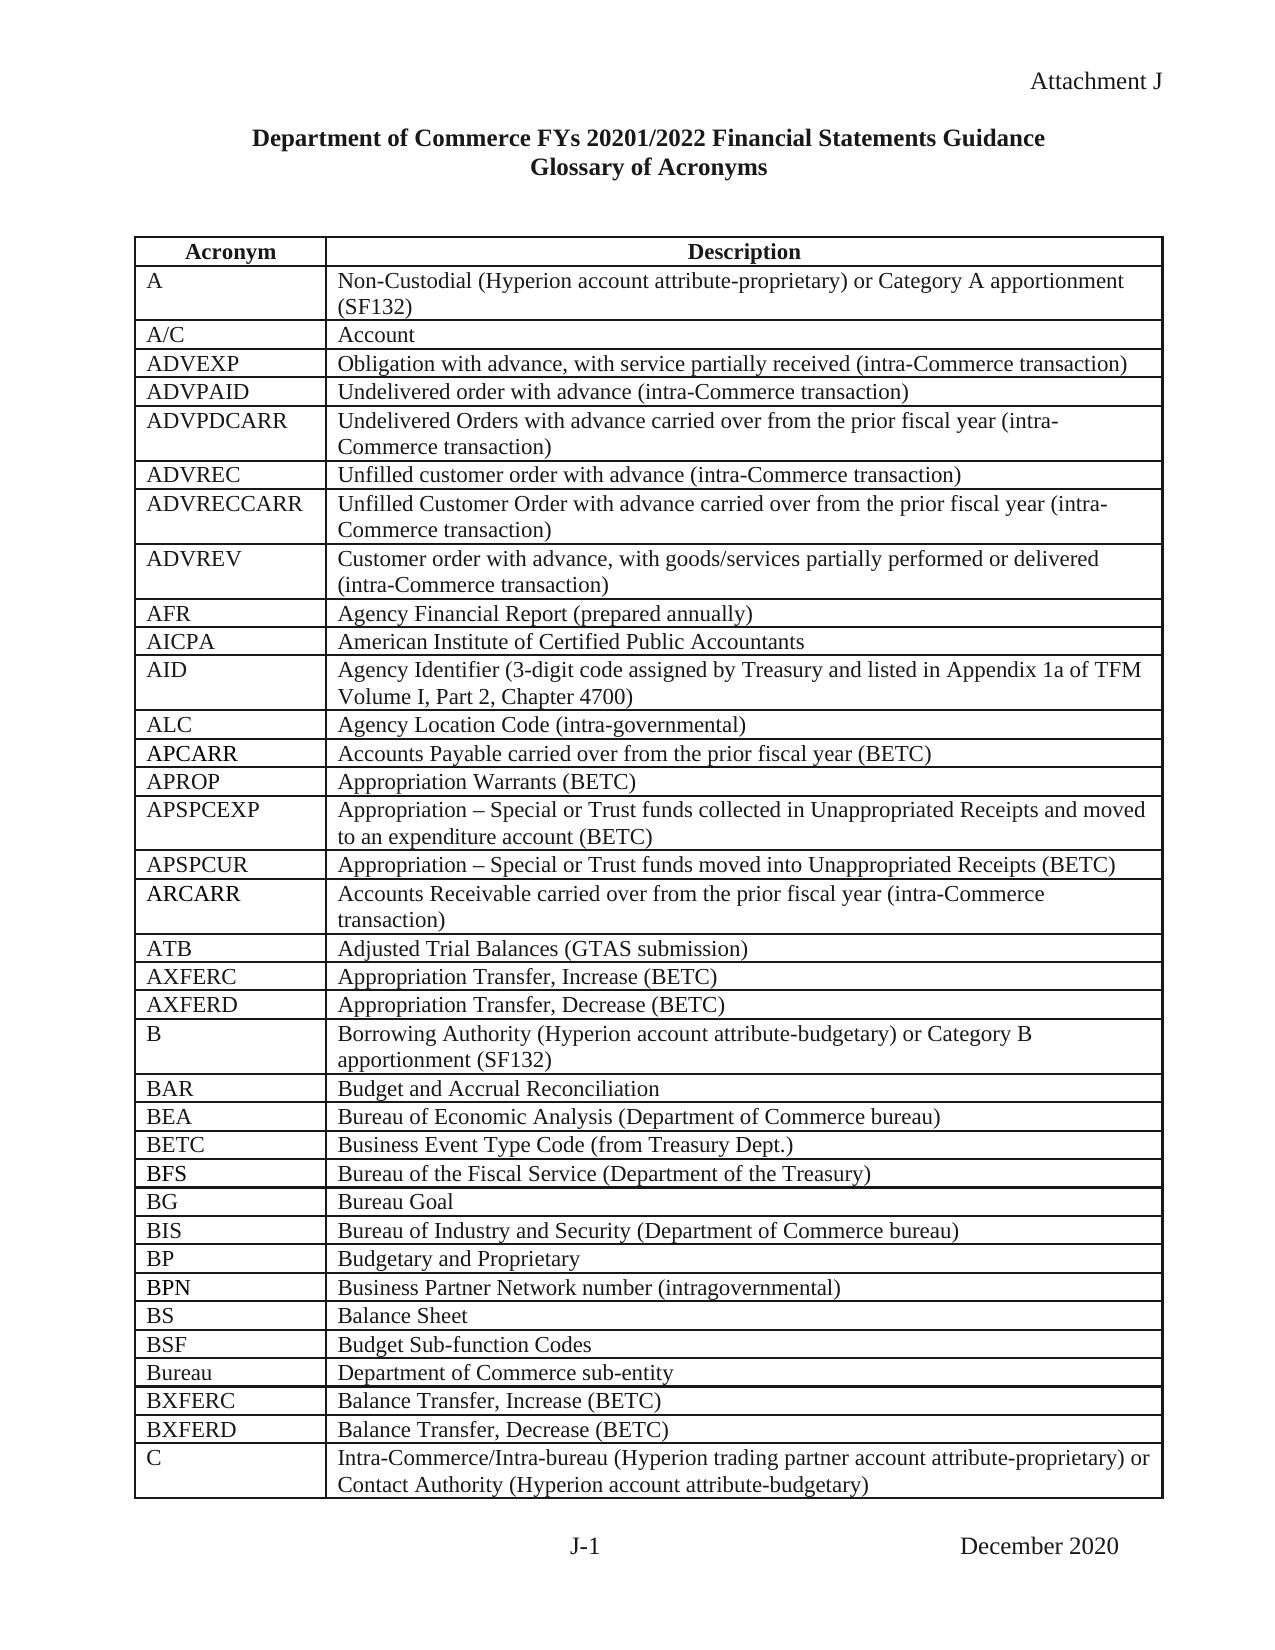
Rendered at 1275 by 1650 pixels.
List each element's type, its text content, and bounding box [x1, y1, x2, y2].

table_cell Business Event Type Code (from Treasury Dept.) [327, 1132, 1161, 1158]
table_cell Borrowing Authority (Hyperion account attribute-budgetary) or Category B apportionment (SF132) [327, 1020, 1161, 1073]
table_cell BIS [136, 1217, 325, 1243]
table_cell AXFERC [136, 963, 325, 989]
table_cell B [136, 1020, 325, 1073]
table_cell Non-Custodial (Hyperion account attribute-proprietary) or Category A apportionment (SF132) [327, 267, 1161, 319]
table_cell Bureau [136, 1359, 325, 1385]
table_cell Bureau Goal [327, 1189, 1161, 1215]
table_cell BFS [136, 1160, 325, 1186]
table_cell Bureau of Industry and Security (Department of Commerce bureau) [327, 1217, 1161, 1243]
table_cell ARCARR [136, 880, 325, 932]
table_cell BSF [136, 1331, 325, 1357]
table_cell BAR [136, 1075, 325, 1101]
table_cell ADVEXP [136, 350, 325, 376]
table_cell Accounts Payable carried over from the prior fiscal year (BETC) [327, 740, 1161, 766]
table_header Acronym [136, 238, 325, 264]
table_cell BP [136, 1245, 325, 1272]
table_cell BPN [136, 1274, 325, 1300]
table_cell BETC [136, 1132, 325, 1158]
table_cell Agency Financial Report (prepared annually) [327, 600, 1161, 626]
table_cell ADVREC [136, 462, 325, 488]
table_cell Budget Sub-function Codes [327, 1331, 1161, 1357]
table_cell BXFERC [136, 1388, 325, 1414]
table_cell American Institute of Certified Public Accountants [327, 628, 1161, 654]
table_cell A [136, 267, 325, 319]
table_cell Customer order with advance, with goods/services partially performed or delivered (intra-Commerce transaction) [327, 545, 1161, 597]
table_cell BEA [136, 1103, 325, 1129]
table_cell Balance Transfer, Decrease (BETC) [327, 1416, 1161, 1442]
table_cell Obligation with advance, with service partially received (intra-Commerce transaction) [327, 350, 1161, 376]
table_cell ALC [136, 711, 325, 738]
table_cell Business Partner Network number (intragovernmental) [327, 1274, 1161, 1300]
table_cell Appropriation Warrants (BETC) [327, 768, 1161, 794]
table_cell Department of Commerce sub-entity [327, 1359, 1161, 1385]
table_cell Undelivered order with advance (intra-Commerce transaction) [327, 378, 1161, 405]
table_cell APROP [136, 768, 325, 794]
table_cell Bureau of Economic Analysis (Department of Commerce bureau) [327, 1103, 1161, 1129]
table_cell Appropriation Transfer, Decrease (BETC) [327, 991, 1161, 1018]
table_cell AFR [136, 600, 325, 626]
table_cell Appropriation Transfer, Increase (BETC) [327, 963, 1161, 989]
table_cell APSPCUR [136, 851, 325, 878]
table_cell APSPCEXP [136, 797, 325, 849]
table_cell Accounts Receivable carried over from the prior fiscal year (intra-Commerce transaction) [327, 880, 1161, 932]
table_cell ADVRECCARR [136, 490, 325, 543]
table_cell Unfilled Customer Order with advance carried over from the prior fiscal year (intra-Commerce transaction) [327, 490, 1161, 543]
table_cell ADVPAID [136, 378, 325, 405]
table_cell Balance Transfer, Increase (BETC) [327, 1388, 1161, 1414]
table_cell ATB [136, 935, 325, 961]
table_cell Agency Identifier (3-digit code assigned by Treasury and listed in Appendix 1a of TFM Volume I, Part 2, Chapter 4700) [327, 656, 1161, 709]
table_cell ADVPDCARR [136, 407, 325, 459]
table_cell Balance Sheet [327, 1302, 1161, 1328]
table_header Description [327, 238, 1161, 264]
table_cell Undelivered Orders with advance carried over from the prior fiscal year (intra-Commerce transaction) [327, 407, 1161, 459]
table_cell Agency Location Code (intra-governmental) [327, 711, 1161, 738]
table_cell BS [136, 1302, 325, 1328]
table_cell Budgetary and Proprietary [327, 1245, 1161, 1272]
table_cell APCARR [136, 740, 325, 766]
table_cell AXFERD [136, 991, 325, 1018]
table_cell C [136, 1444, 325, 1497]
table_cell Account [327, 321, 1161, 348]
table_cell Bureau of the Fiscal Service (Department of the Treasury) [327, 1160, 1161, 1186]
table_cell Budget and Accrual Reconciliation [327, 1075, 1161, 1101]
table_cell Appropriation – Special or Trust funds collected in Unappropriated Receipts and moved to an expenditure account (BETC) [327, 797, 1161, 849]
table_cell Adjusted Trial Balances (GTAS submission) [327, 935, 1161, 961]
table_cell A/C [136, 321, 325, 348]
table_cell AID [136, 656, 325, 709]
table_cell Unfilled customer order with advance (intra-Commerce transaction) [327, 462, 1161, 488]
table_cell AICPA [136, 628, 325, 654]
table_cell Intra-Commerce/Intra-bureau (Hyperion trading partner account attribute-proprietary) or Contact Authority (Hyperion account attribute-budgetary) [327, 1444, 1161, 1497]
table_cell Appropriation – Special or Trust funds moved into Unappropriated Receipts (BETC) [327, 851, 1161, 878]
table_cell BXFERD [136, 1416, 325, 1442]
table_cell ADVREV [136, 545, 325, 597]
table_cell BG [136, 1189, 325, 1215]
